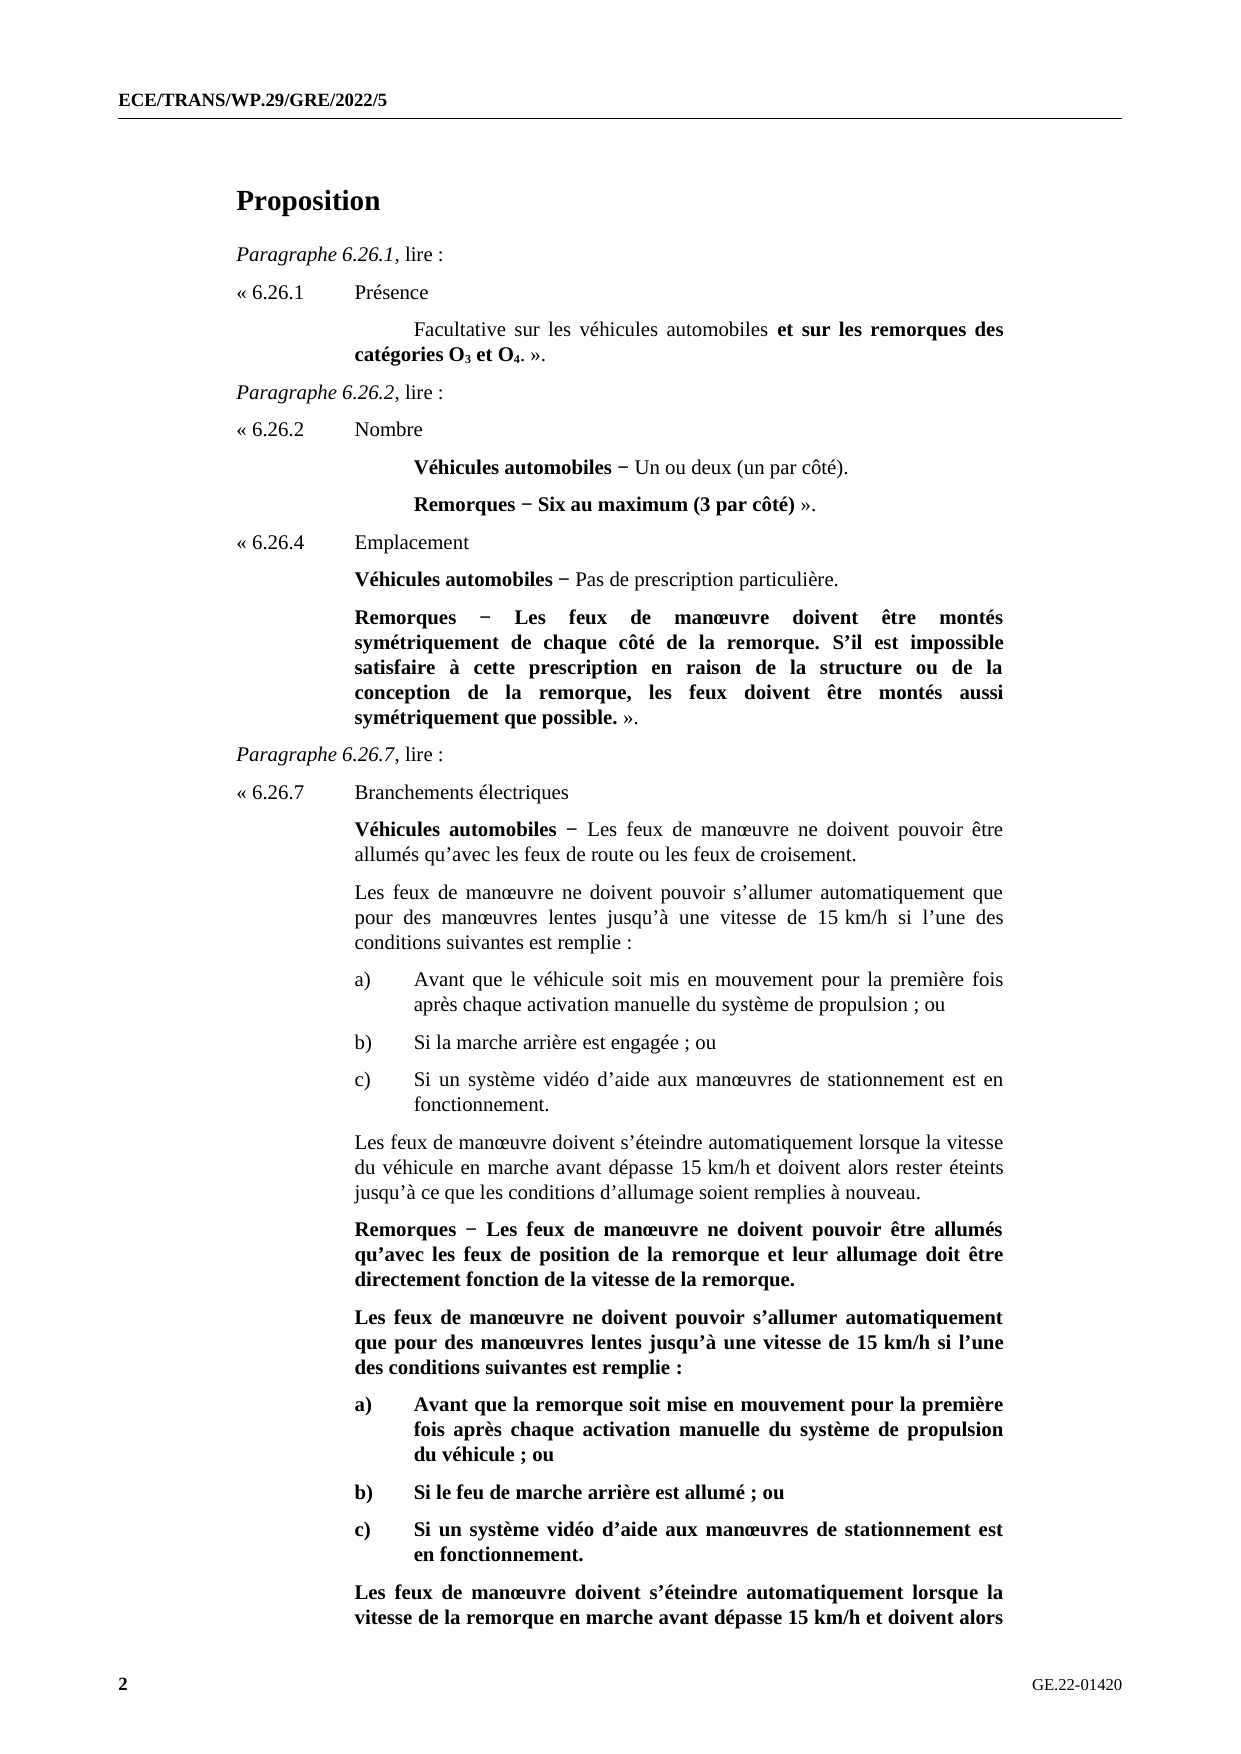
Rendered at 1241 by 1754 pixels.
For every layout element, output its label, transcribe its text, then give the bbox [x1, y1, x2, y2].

text Proposition [118, 185, 1004, 216]
text c) Si un système vidéo d’aide aux manœuvres de stationnement est en fonctionnement. [354, 1516, 1004, 1566]
text a) Avant que la remorque soit mise en mouvement pour la première fois après chaque activation manuelle du système de propulsion du véhicule ; ou [354, 1391, 1004, 1466]
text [354, 1579, 1004, 1629]
text Facultative sur les véhicules automobiles et sur les remorques des catégories O3 et O4. ». [354, 316, 1004, 366]
text Les feux de manœuvre doivent s’éteindre automatiquement lorsque la vitesse du véhicule en marche avant dépasse 15 km/h et doivent alors rester éteints jusqu’à ce que les conditions d’allumage soient remplies à nouveau. [354, 1129, 1004, 1204]
text « 6.26.7 Branchements électriques [236, 779, 1004, 804]
text Véhicules automobiles − Les feux de manœuvre ne doivent pouvoir être allumés qu’avec les feux de route ou les feux de croisement. [354, 816, 1004, 866]
text Remorques − Les feux de manœuvre ne doivent pouvoir être allumés qu’avec les feux de position de la remorque et leur allumage doit être directement fonction de la vitesse de la remorque. [354, 1216, 1004, 1291]
text a) Avant que le véhicule soit mis en mouvement pour la première fois après chaque activation manuelle du système de propulsion ; ou [354, 966, 1004, 1016]
text Les feux de manœuvre ne doivent pouvoir s’allumer automatiquement que pour des manœuvres lentes jusqu’à une vitesse de 15 km/h si l’une des conditions suivantes est remplie : [354, 879, 1004, 954]
text b) Si le feu de marche arrière est allumé ; ou [354, 1479, 1004, 1504]
text Paragraphe 6.26.7, lire : [236, 741, 1004, 766]
text Les feux de manœuvre ne doivent pouvoir s’allumer automatiquement que pour des manœuvres lentes jusqu’à une vitesse de 15 km/h si l’une des conditions suivantes est remplie : [354, 1304, 1004, 1379]
text Paragraphe 6.26.2, lire : [236, 379, 1004, 404]
text Véhicules automobiles − Un ou deux (un par côté). [354, 454, 1004, 479]
text « 6.26.4 Emplacement [236, 529, 1004, 554]
text c) Si un système vidéo d’aide aux manœuvres de stationnement est en fonctionnement. [354, 1066, 1004, 1116]
text Véhicules automobiles − Pas de prescription particulière. [354, 566, 1004, 591]
text Paragraphe 6.26.1, lire : [236, 241, 1004, 266]
text « 6.26.2 Nombre [236, 416, 1004, 441]
text Remorques − Six au maximum (3 par côté) ». [354, 491, 1004, 516]
text b) Si la marche arrière est engagée ; ou [354, 1029, 1004, 1054]
text Remorques − Les feux de manœuvre doivent être montés symétriquement de chaque côté de la remorque. S’il est impossible satisfaire à cette prescription en raison de la structure ou de la conception de la remorque, les feux doivent être montés aussi symétriquement que possible. ». [354, 604, 1004, 729]
text « 6.26.1 Présence [236, 279, 1004, 304]
